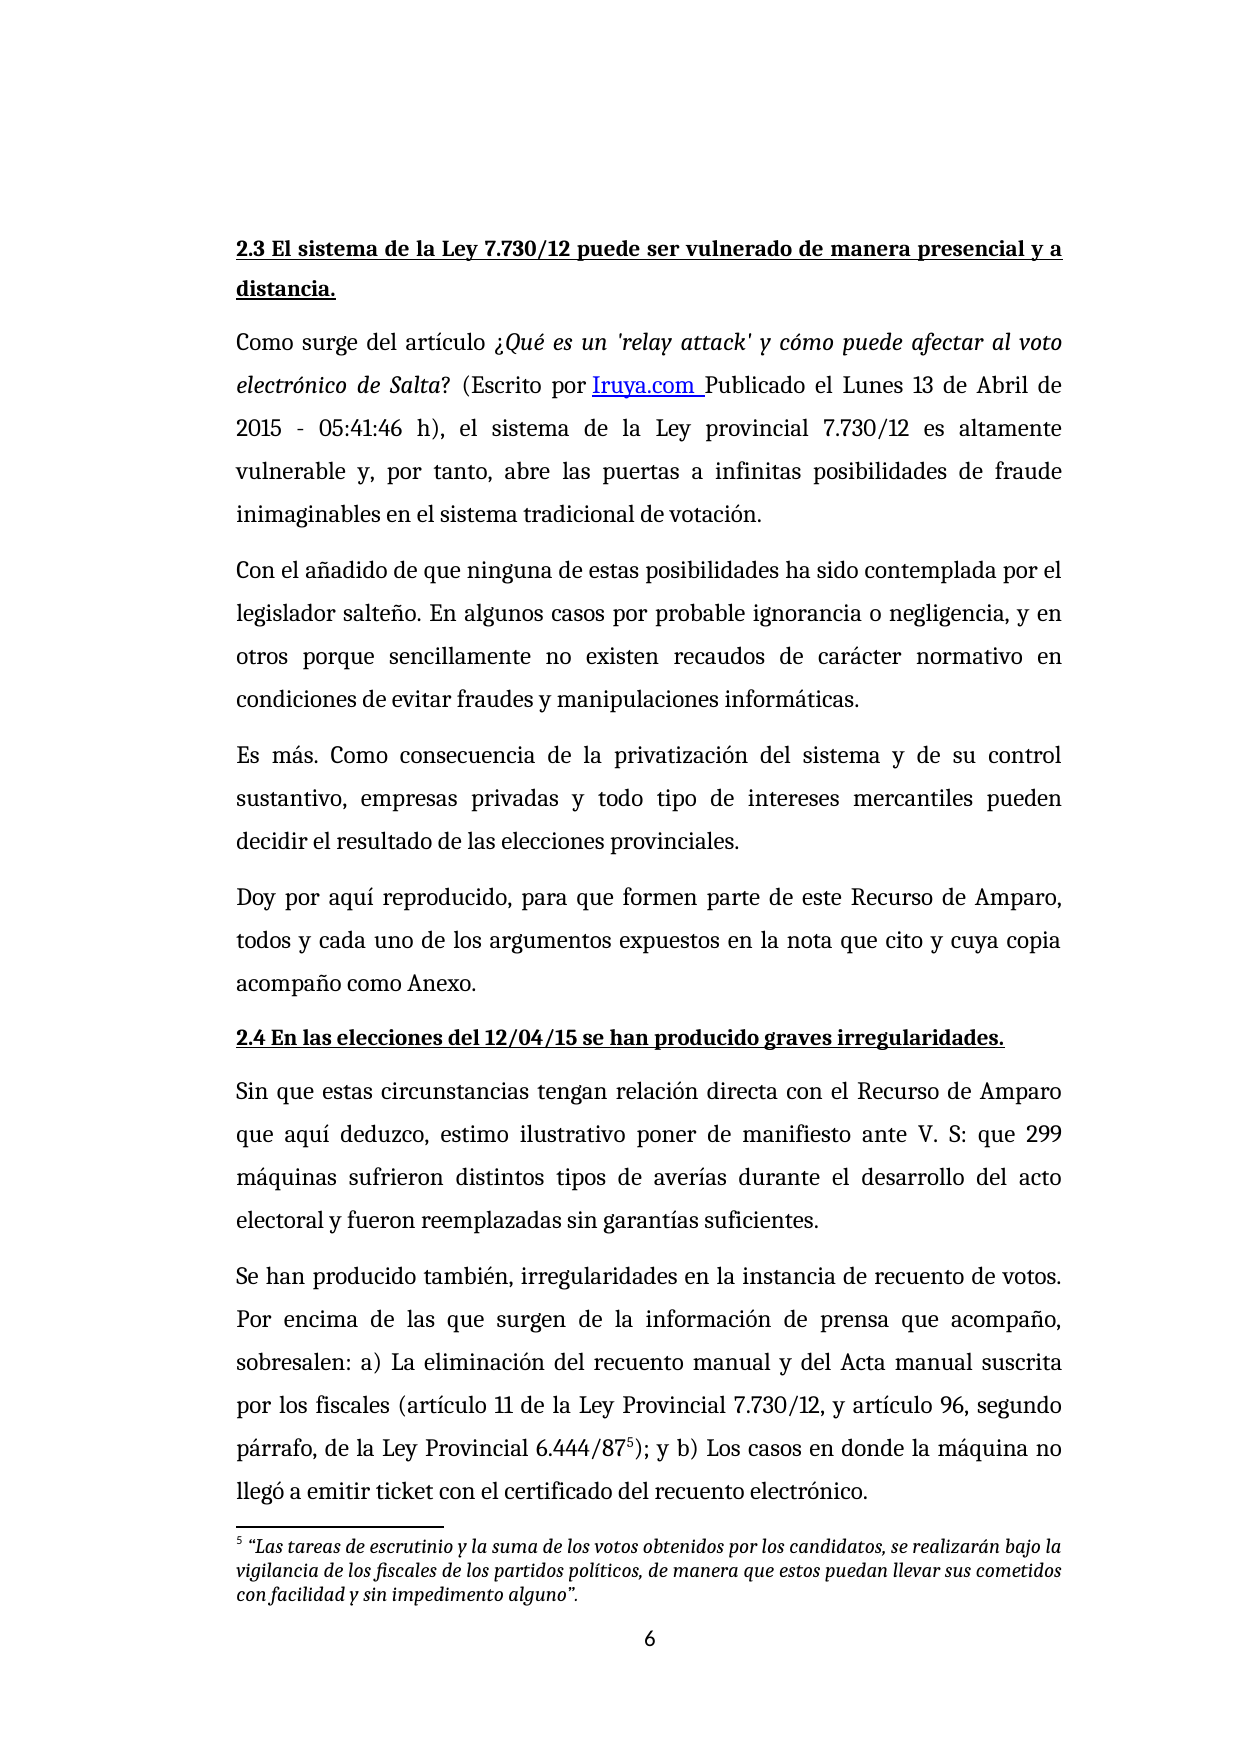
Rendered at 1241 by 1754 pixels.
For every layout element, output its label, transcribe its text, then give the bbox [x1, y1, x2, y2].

text Se han producido también, irregularidades en la instancia de recuento de votos. Por encima de las que surgen de la información de prensa que acompaño, sobresalen: a) La eliminación del recuento manual y del Acta manual suscrita por los fiscales (artículo 11 de la Ley Provincial 7.730/12, y artículo 96, segundo párrafo, de la Ley Provincial 6.444/87); y b) Los casos en donde la máquina no llegó a emitir ticket con el certificado del recuento electrónico. [236, 1262, 1063, 1506]
text 2.3 El sistema de la Ley 7.730/12 puede ser vulnerado de manera presencial y a distancia. [236, 260, 1063, 302]
text Sin que estas circunstancias tengan relación directa con el Recurso de Amparo que aquí deduzco, estimo ilustrativo poner de manifiesto ante V. S: que 299 máquinas sufrieron distintos tipos de averías durante el desarrollo del acto electoral y fueron reemplazadas sin garantías suficientes. [236, 1077, 1063, 1235]
text Doy por aquí reproducido, para que formen parte de este Recurso de Amparo, todos y cada uno de los argumentos expuestos en la nota que cito y cuya copia acompaño como Anexo. [236, 883, 1063, 998]
text 2.4 En las elecciones del 12/04/15 se han producido graves irregularidades. [236, 1024, 1063, 1051]
text Como surge del artículo ¿Qué es un 'relay attack' y cómo puede afectar al voto electrónico de Salta? (Escrito por Iruya.com Publicado el Lunes 13 de Abril de 2015 - 05:41:46 h), el sistema de la Ley provincial 7.730/12 es altamente vulnerable y, por tanto, abre las puertas a infinitas posibilidades de fraude inimaginables en el sistema tradicional de votación. [236, 328, 1063, 529]
text Con el añadido de que ninguna de estas posibilidades ha sido contemplada por el legislador salteño. En algunos casos por probable ignorancia o negligencia, y en otros porque sencillamente no existen recaudos de carácter normativo en condiciones de evitar fraudes y manipulaciones informáticas. [236, 556, 1063, 714]
text Es más. Como consecuencia de la privatización del sistema y de su control sustantivo, empresas privadas y todo tipo de intereses mercantiles pueden decidir el resultado de las elecciones provinciales. [236, 741, 1063, 856]
text 2.3 El sistema de la Ley 7.730/12 puede ser vulnerado de manera presencial y a distancia. [236, 236, 1063, 259]
